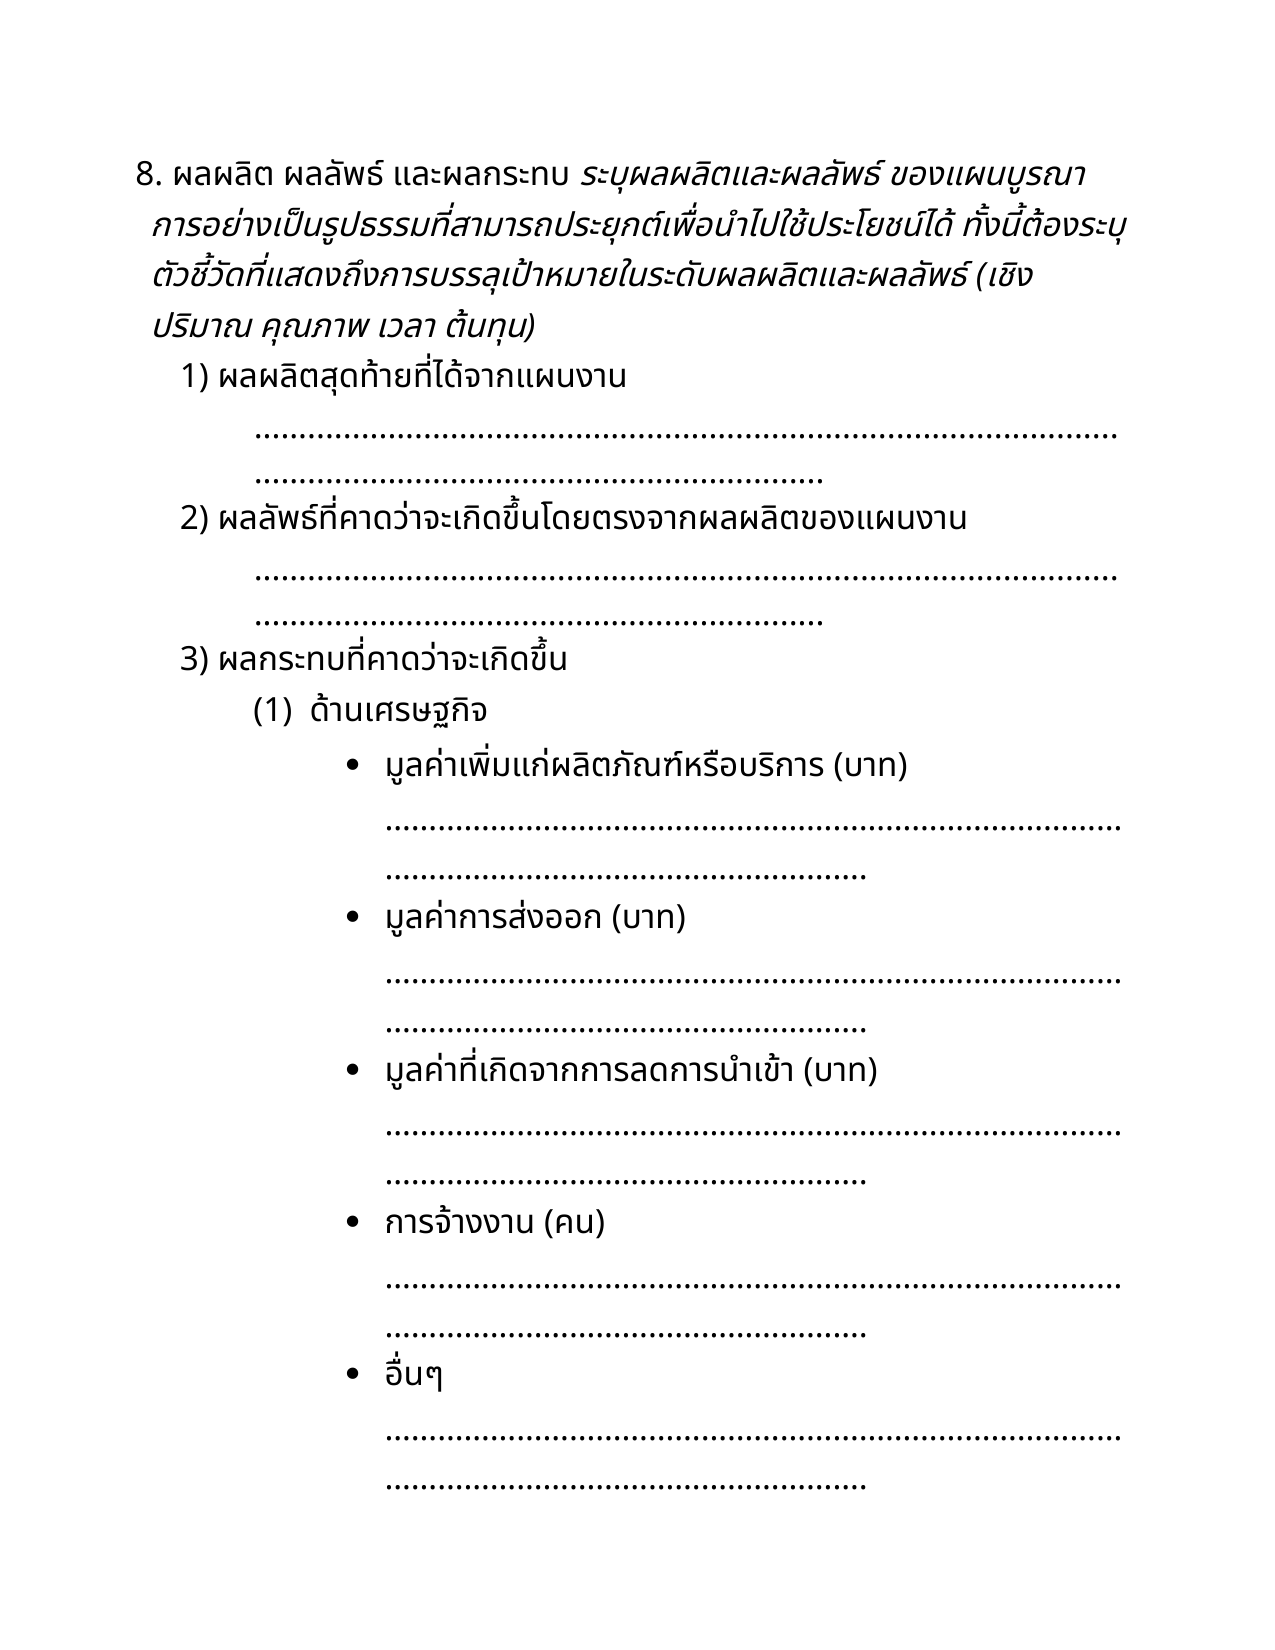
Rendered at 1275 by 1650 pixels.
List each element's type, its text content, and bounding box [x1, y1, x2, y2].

text 2) ผลลัพธ์ที่คาดว่าจะเกิดขึ้นโดยตรงจากผลผลิตของแผนงาน [135, 494, 1125, 544]
list …………………………………………………………………………………………………………………………. [384, 947, 1125, 1042]
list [384, 1100, 1125, 1194]
list มูลค่าเพิ่มแก่ผลิตภัณฑ์หรือบริการ (บาท) [347, 740, 1125, 791]
text …………………………………………………………………………………………………………………………. [384, 795, 1125, 889]
text 1) ผลผลิตสุดท้ายที่ได้จากแผนงาน [135, 352, 1125, 403]
text 8. ผลผลิต ผลลัพธ์ และผลกระทบ ระบุผลผลิตและผลลัพธ์ ของแผนบูรณาการอย่างเป็นรูปธรรมที่สามารถประยุกต์เพื่อนำไปใช้ประโยชน์ได้ ทั้งนี้ต้องระบุตัวชี้วัดที่แสดงถึงการบรรลุเป้าหมายในระดับผลผลิตและผลลัพธ์ (เชิงปริมาณ คุณภาพ เวลา ต้นทุน) [135, 150, 1125, 352]
list ด้านเศรษฐกิจ [253, 686, 1125, 736]
text ................................................................................................................................................................. [253, 403, 1125, 494]
text ................................................................................................................................................................. [253, 544, 1125, 635]
list มูลค่าที่เกิดจากการลดการนำเข้า (บาท) [347, 1045, 1125, 1096]
text 3) ผลกระทบที่คาดว่าจะเกิดขึ้น [135, 635, 1125, 686]
list การจ้างงาน (คน) [347, 1198, 1125, 1248]
list มูลค่าการส่งออก (บาท) [347, 893, 1125, 943]
list อื่นๆ [347, 1350, 1125, 1401]
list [384, 1405, 1125, 1499]
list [384, 1252, 1125, 1347]
